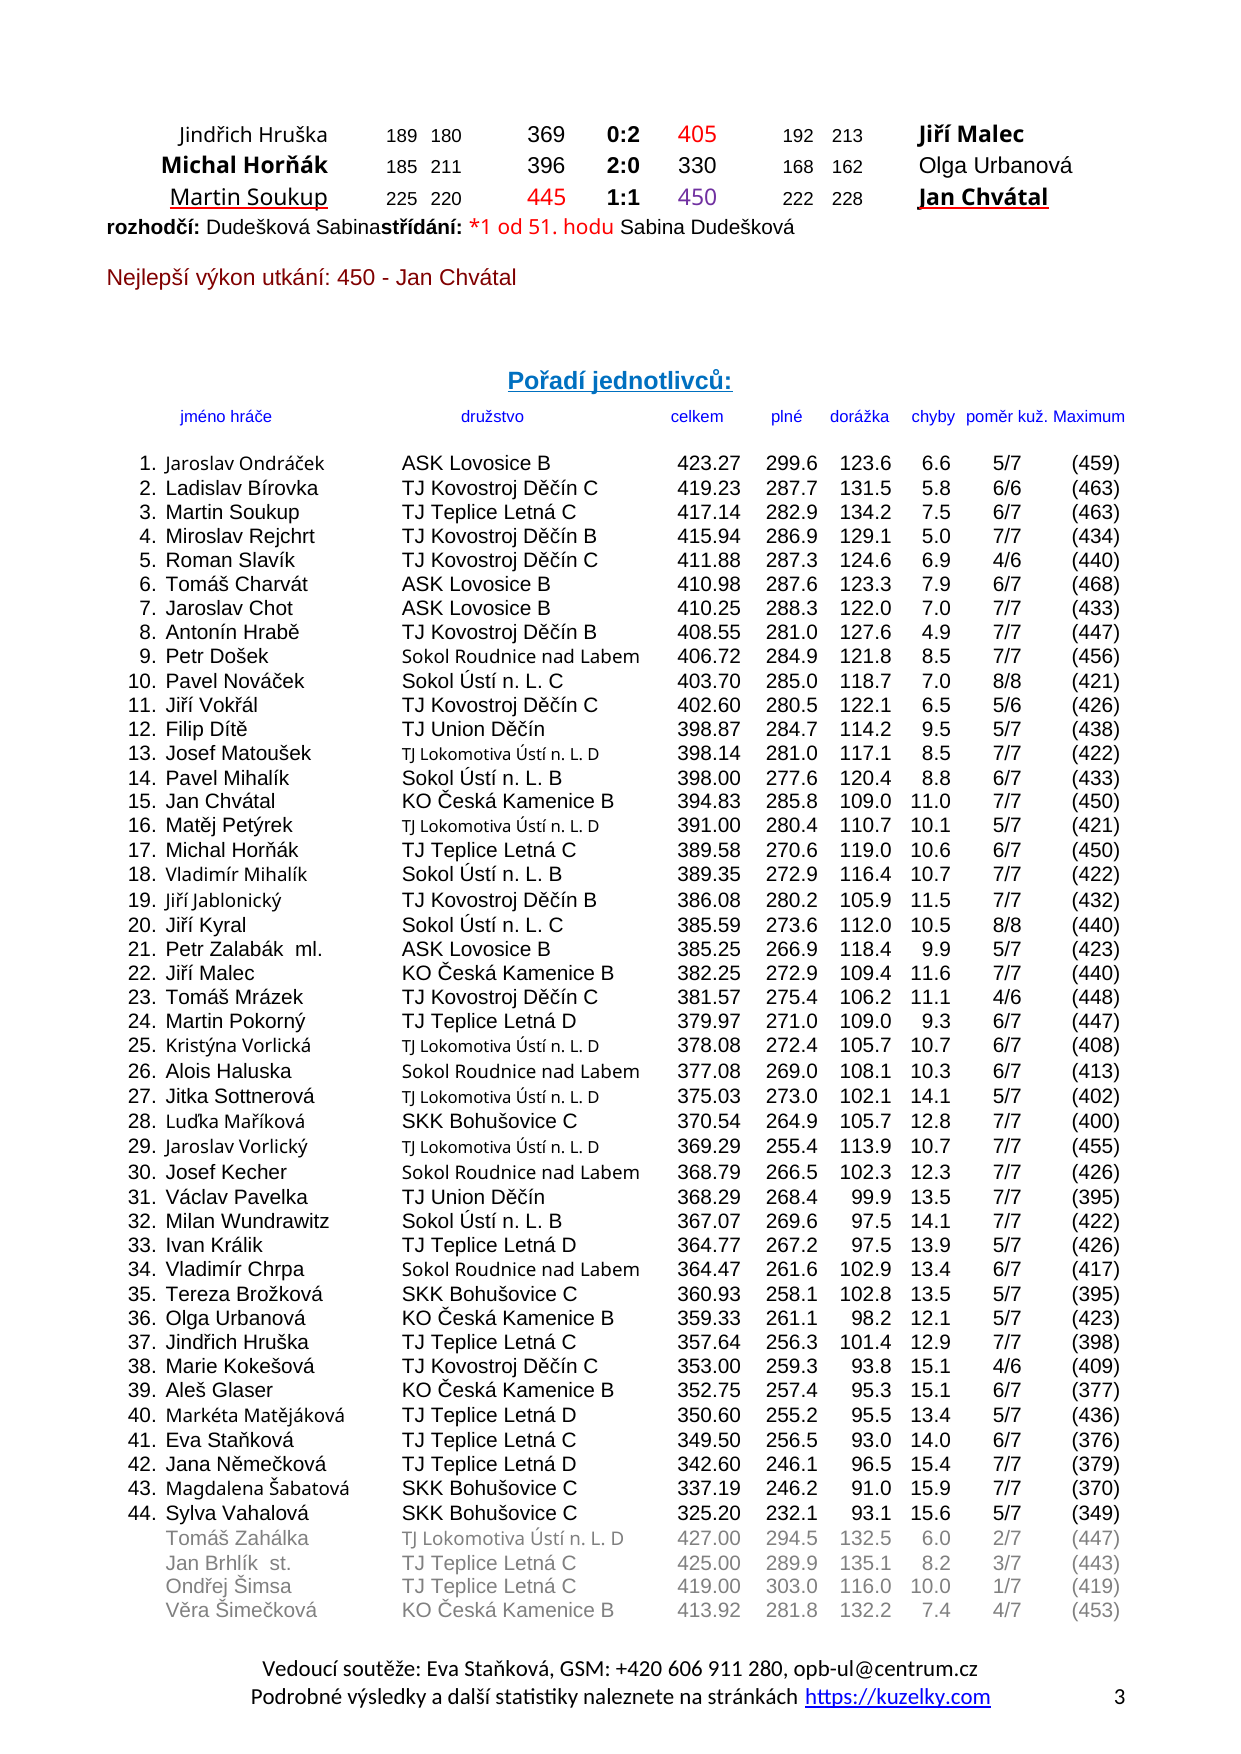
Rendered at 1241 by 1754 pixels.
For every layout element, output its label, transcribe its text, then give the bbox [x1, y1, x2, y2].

text 25. Kristýna Vorlická TJ Lokomotiva Ústí n. L. D 378.08 272.4 105.7 10.7 6/7 (408) [106, 1033, 1134, 1058]
text Jan Brhlík st. TJ Teplice Letná C 425.00 289.9 135.1 8.2 3/7 (443) [106, 1550, 1134, 1574]
text 35. Tereza Brožková SKK Bohušovice C 360.93 258.1 102.8 13.5 5/7 (395) [106, 1282, 1134, 1306]
text 29. Jaroslav Vorlický TJ Lokomotiva Ústí n. L. D 369.29 255.4 113.9 10.7 7/7 (455) [106, 1134, 1134, 1159]
text Nejlepší výkon utkání: 450 - Jan Chvátal [106, 264, 1134, 291]
text 21. Petr Zalabák ml. ASK Lovosice B 385.25 266.9 118.4 9.9 5/7 (423) [106, 937, 1134, 961]
text Věra Šimečková KO Česká Kamenice B 413.92 281.8 132.2 7.4 4/7 (453) [106, 1598, 1134, 1622]
text 38. Marie Kokešová TJ Kovostroj Děčín C 353.00 259.3 93.8 15.1 4/6 (409) [106, 1354, 1134, 1378]
text Tomáš Zahálka TJ Lokomotiva Ústí n. L. D 427.00 294.5 132.5 6.0 2/7 (447) [106, 1525, 1134, 1550]
text 43. Magdalena Šabatová SKK Bohušovice C 337.19 246.2 91.0 15.9 7/7 (370) [106, 1475, 1134, 1501]
text 30. Josef Kecher Sokol Roudnice nad Labem 368.79 266.5 102.3 12.3 7/7 (426) [106, 1159, 1134, 1185]
text 23. Tomáš Mrázek TJ Kovostroj Děčín C 381.57 275.4 106.2 11.1 4/6 (448) [106, 985, 1134, 1009]
text Michal Horňák 185 211 396 2:0 330 168 162 Olga Urbanová [106, 149, 1134, 181]
text 27. Jitka Sottnerová TJ Lokomotiva Ústí n. L. D 375.03 273.0 102.1 14.1 5/7 (402) [106, 1084, 1134, 1108]
text 41. Eva Staňková TJ Teplice Letná C 349.50 256.5 93.0 14.0 6/7 (376) [106, 1427, 1134, 1451]
text 24. Martin Pokorný TJ Teplice Letná D 379.97 271.0 109.0 9.3 6/7 (447) [106, 1009, 1134, 1033]
text 1. Jaroslav Ondráček ASK Lovosice B 423.27 299.6 123.6 6.6 5/7 (459) [106, 450, 1134, 476]
text 20. Jiří Kyral Sokol Ústí n. L. C 385.59 273.6 112.0 10.5 8/8 (440) [106, 913, 1134, 937]
text 2. Ladislav Bírovka TJ Kovostroj Děčín C 419.23 287.7 131.5 5.8 6/6 (463) [106, 476, 1134, 500]
text 15. Jan Chvátal KO Česká Kamenice B 394.83 285.8 109.0 11.0 7/7 (450) [106, 789, 1134, 813]
text 39. Aleš Glaser KO Česká Kamenice B 352.75 257.4 95.3 15.1 6/7 (377) [106, 1378, 1134, 1402]
text 3. Martin Soukup TJ Teplice Letná C 417.14 282.9 134.2 7.5 6/7 (463) [106, 500, 1134, 524]
text 16. Matěj Petýrek TJ Lokomotiva Ústí n. L. D 391.00 280.4 110.7 10.1 5/7 (421) [106, 813, 1134, 838]
text 28. Luďka Maříková SKK Bohušovice C 370.54 264.9 105.7 12.8 7/7 (400) [106, 1108, 1134, 1134]
text 33. Ivan Králik TJ Teplice Letná D 364.77 267.2 97.5 13.9 5/7 (426) [106, 1233, 1134, 1257]
text 18. Vladimír Mihalík Sokol Ústí n. L. B 389.35 272.9 116.4 10.7 7/7 (422) [106, 862, 1134, 887]
text 31. Václav Pavelka TJ Union Děčín 368.29 268.4 99.9 13.5 7/7 (395) [106, 1185, 1134, 1209]
text 12. Filip Dítě TJ Union Děčín 398.87 284.7 114.2 9.5 5/7 (438) [106, 717, 1134, 741]
text Martin Soukup 225 220 445 1:1 450 222 228 Jan Chvátal [106, 181, 1134, 212]
text 22. Jiří Malec KO Česká Kamenice B 382.25 272.9 109.4 11.6 7/7 (440) [106, 961, 1134, 985]
text 5. Roman Slavík TJ Kovostroj Děčín C 411.88 287.3 124.6 6.9 4/6 (440) [106, 548, 1134, 572]
text 19. Jiří Jablonický TJ Kovostroj Děčín B 386.08 280.2 105.9 11.5 7/7 (432) [106, 887, 1134, 913]
text 17. Michal Horňák TJ Teplice Letná C 389.58 270.6 119.0 10.6 6/7 (450) [106, 838, 1134, 862]
text 14. Pavel Mihalík Sokol Ústí n. L. B 398.00 277.6 120.4 8.8 6/7 (433) [106, 765, 1134, 789]
text 10. Pavel Nováček Sokol Ústí n. L. C 403.70 285.0 118.7 7.0 8/8 (421) [106, 669, 1134, 693]
text 44. Sylva Vahalová SKK Bohušovice C 325.20 232.1 93.1 15.6 5/7 (349) [106, 1501, 1134, 1525]
text 40. Markéta Matějáková TJ Teplice Letná D 350.60 255.2 95.5 13.4 5/7 (436) [106, 1402, 1134, 1427]
text jméno hráče družstvo celkem plné dorážka chyby poměr kuž. Maximum [106, 407, 1134, 426]
text 36. Olga Urbanová KO Česká Kamenice B 359.33 261.1 98.2 12.1 5/7 (423) [106, 1306, 1134, 1330]
text 32. Milan Wundrawitz Sokol Ústí n. L. B 367.07 269.6 97.5 14.1 7/7 (422) [106, 1209, 1134, 1233]
text 7. Jaroslav Chot ASK Lovosice B 410.25 288.3 122.0 7.0 7/7 (433) [106, 596, 1134, 619]
text 6. Tomáš Charvát ASK Lovosice B 410.98 287.6 123.3 7.9 6/7 (468) [106, 572, 1134, 596]
text Jindřich Hruška 189 180 369 0:2 405 192 213 Jiří Malec [106, 118, 1134, 149]
text 8. Antonín Hrabě TJ Kovostroj Děčín B 408.55 281.0 127.6 4.9 7/7 (447) [106, 619, 1134, 643]
text 42. Jana Němečková TJ Teplice Letná D 342.60 246.1 96.5 15.4 7/7 (379) [106, 1451, 1134, 1475]
text 4. Miroslav Rejchrt TJ Kovostroj Děčín B 415.94 286.9 129.1 5.0 7/7 (434) [106, 524, 1134, 548]
text 34. Vladimír Chrpa Sokol Roudnice nad Labem 364.47 261.6 102.9 13.4 6/7 (417) [106, 1257, 1134, 1282]
text rozhodčí: Dudešková Sabinastřídání: *1 od 51. hodu Sabina Dudešková [106, 212, 1134, 240]
text 37. Jindřich Hruška TJ Teplice Letná C 357.64 256.3 101.4 12.9 7/7 (398) [106, 1330, 1134, 1354]
text 9. Petr Došek Sokol Roudnice nad Labem 406.72 284.9 121.8 8.5 7/7 (456) [106, 643, 1134, 669]
text 13. Josef Matoušek TJ Lokomotiva Ústí n. L. D 398.14 281.0 117.1 8.5 7/7 (422) [106, 741, 1134, 765]
text 26. Alois Haluska Sokol Roudnice nad Labem 377.08 269.0 108.1 10.3 6/7 (413) [106, 1058, 1134, 1084]
text Pořadí jednotlivců: [94, 366, 1145, 395]
text 11. Jiří Vokřál TJ Kovostroj Děčín C 402.60 280.5 122.1 6.5 5/6 (426) [106, 693, 1134, 717]
text Ondřej Šimsa TJ Teplice Letná C 419.00 303.0 116.0 10.0 1/7 (419) [106, 1574, 1134, 1598]
